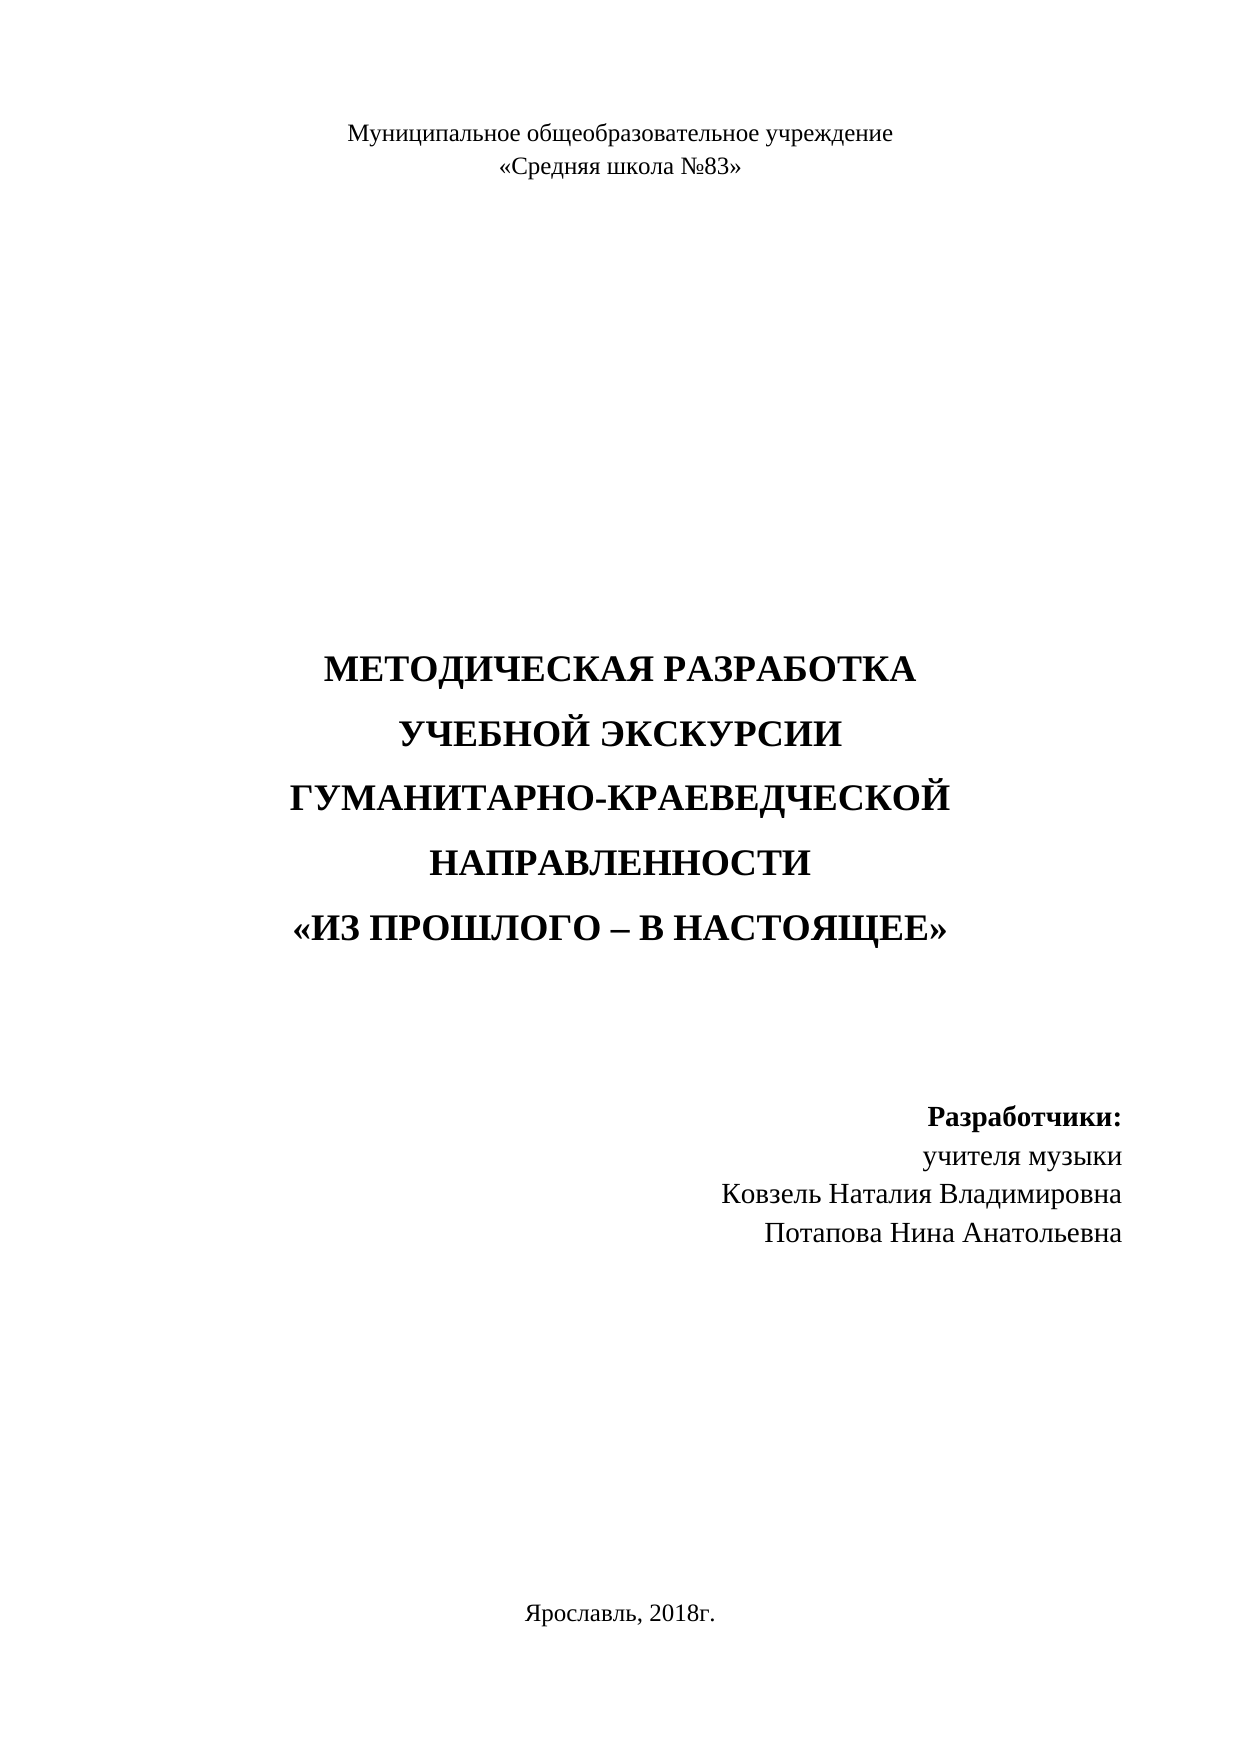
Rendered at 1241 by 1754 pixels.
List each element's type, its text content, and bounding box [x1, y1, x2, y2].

text «Средняя школа №83» [118, 151, 1122, 180]
text «ИЗ ПРОШЛОГО – В НАСТОЯЩЕЕ» [118, 905, 1122, 948]
text Ковзель Наталия Владимировна [43, 1176, 1122, 1210]
text ГУМАНИТАРНО-КРАЕВЕДЧЕСКОЙ [118, 776, 1122, 819]
text Муниципальное общеобразовательное учреждение [118, 118, 1122, 147]
text Разработчики: [118, 1099, 1122, 1133]
text МЕТОДИЧЕСКАЯ РАЗРАБОТКА [118, 646, 1122, 689]
text УЧЕБНОЙ ЭКСКУРСИИ [118, 711, 1122, 754]
text учителя музыки [118, 1138, 1122, 1171]
text Ярославль, 2018г. [118, 1598, 1122, 1627]
text Потапова Нина Анатольевна [118, 1215, 1122, 1248]
text НАПРАВЛЕННОСТИ [118, 841, 1122, 884]
